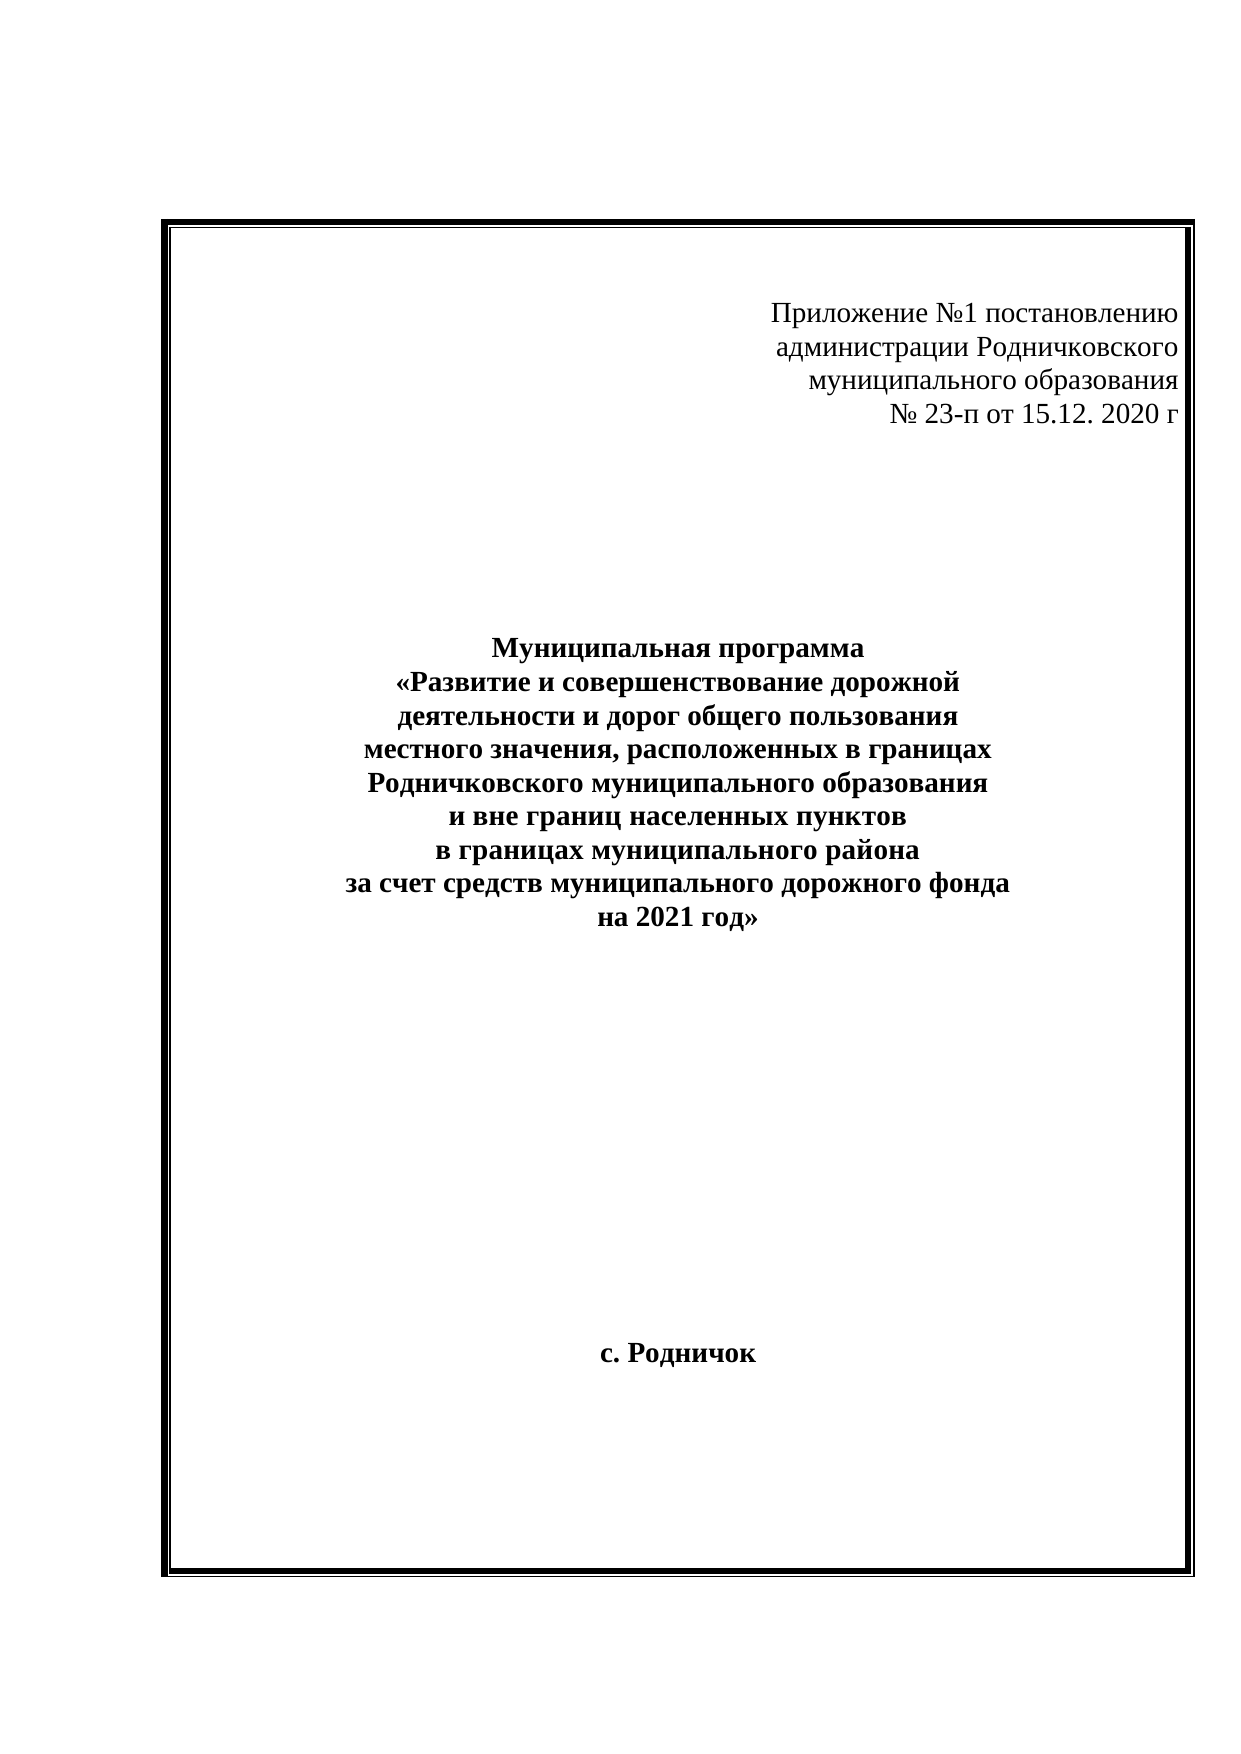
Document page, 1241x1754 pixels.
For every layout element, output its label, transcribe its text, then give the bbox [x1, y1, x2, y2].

table_header Приложение №1 постановлению администрации Родничковского муниципального образования № 23-п от 15.12. Муниципальная программа «Развитие и совершенствование дорожной деятельности и дорог общего пользования местного значения, расположенных в границах Родничковского муниципального образования и вне границ населенных пунктов в границах муниципального района за счет средств муниципального дорожного фонда на 2021 год» с. Родничок [171, 228, 1185, 1568]
